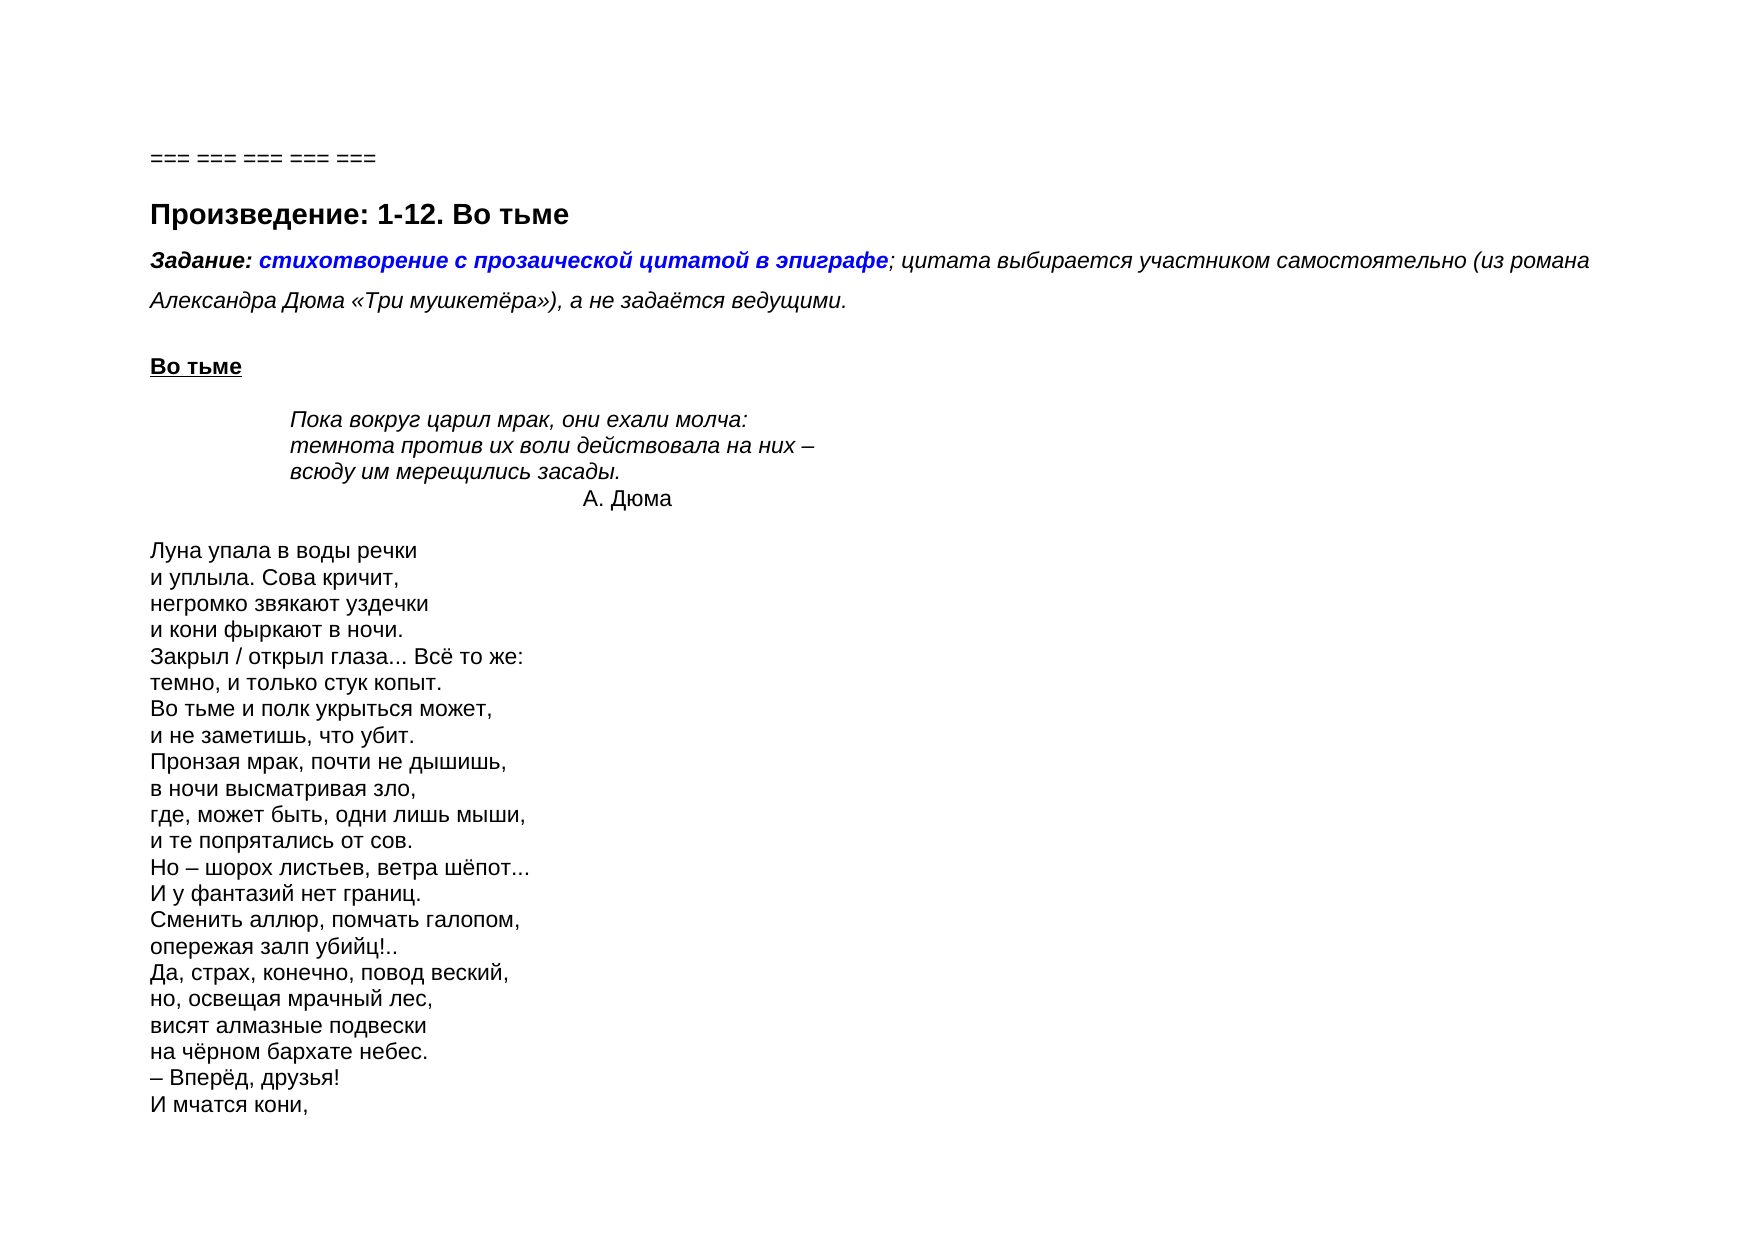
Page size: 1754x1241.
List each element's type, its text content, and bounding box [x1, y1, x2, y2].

text И у фантазий нет границ. [150, 880, 1604, 906]
text опережая залп убийц!.. [150, 933, 1604, 959]
text – Вперёд, друзья! [150, 1064, 1604, 1091]
text темнота против их воли действовала на них – [150, 432, 1604, 458]
text Закрыл / открыл глаза... Всё то же: [150, 643, 1604, 669]
text на чёрном бархате небес. [150, 1038, 1604, 1064]
text === === === === === [150, 144, 1604, 171]
text негромко звякают уздечки [150, 590, 1604, 616]
text Да, страх, конечно, повод веский, [150, 959, 1604, 985]
text всюду им мерещились засады. [150, 458, 1604, 484]
text и те попрятались от сов. [150, 827, 1604, 853]
text где, может быть, одни лишь мыши, [150, 801, 1604, 827]
text Произведение: 1-12. Во тьме [150, 197, 1604, 231]
text Задание: стихотворение с прозаической цитатой в эпиграфе; цитата выбирается участником самостоятельно (из романа Александра Дюма «Три мушкетёра»), а не задаётся ведущими. [150, 247, 1604, 313]
text и не заметишь, что убит. [150, 722, 1604, 748]
text Пронзая мрак, почти не дышишь, [150, 748, 1604, 774]
text и уплыла. Сова кричит, [150, 564, 1604, 590]
text Во тьме [150, 353, 1604, 379]
text А. Дюма [150, 484, 1604, 511]
text но, освещая мрачный лес, [150, 985, 1604, 1012]
text висят алмазные подвески [150, 1012, 1604, 1038]
text Пока вокруг царил мрак, они ехали молча: [150, 406, 1604, 432]
text темно, и только стук копыт. [150, 669, 1604, 695]
text и кони фыркают в ночи. [150, 616, 1604, 643]
text Но – шорох листьев, ветра шёпот... [150, 853, 1604, 880]
text Сменить аллюр, помчать галопом, [150, 906, 1604, 933]
text Во тьме и полк укрыться может, [150, 695, 1604, 722]
text Луна упала в воды речки [150, 537, 1604, 564]
text в ночи высматривая зло, [150, 774, 1604, 801]
text И мчатся кони, [150, 1091, 1604, 1117]
